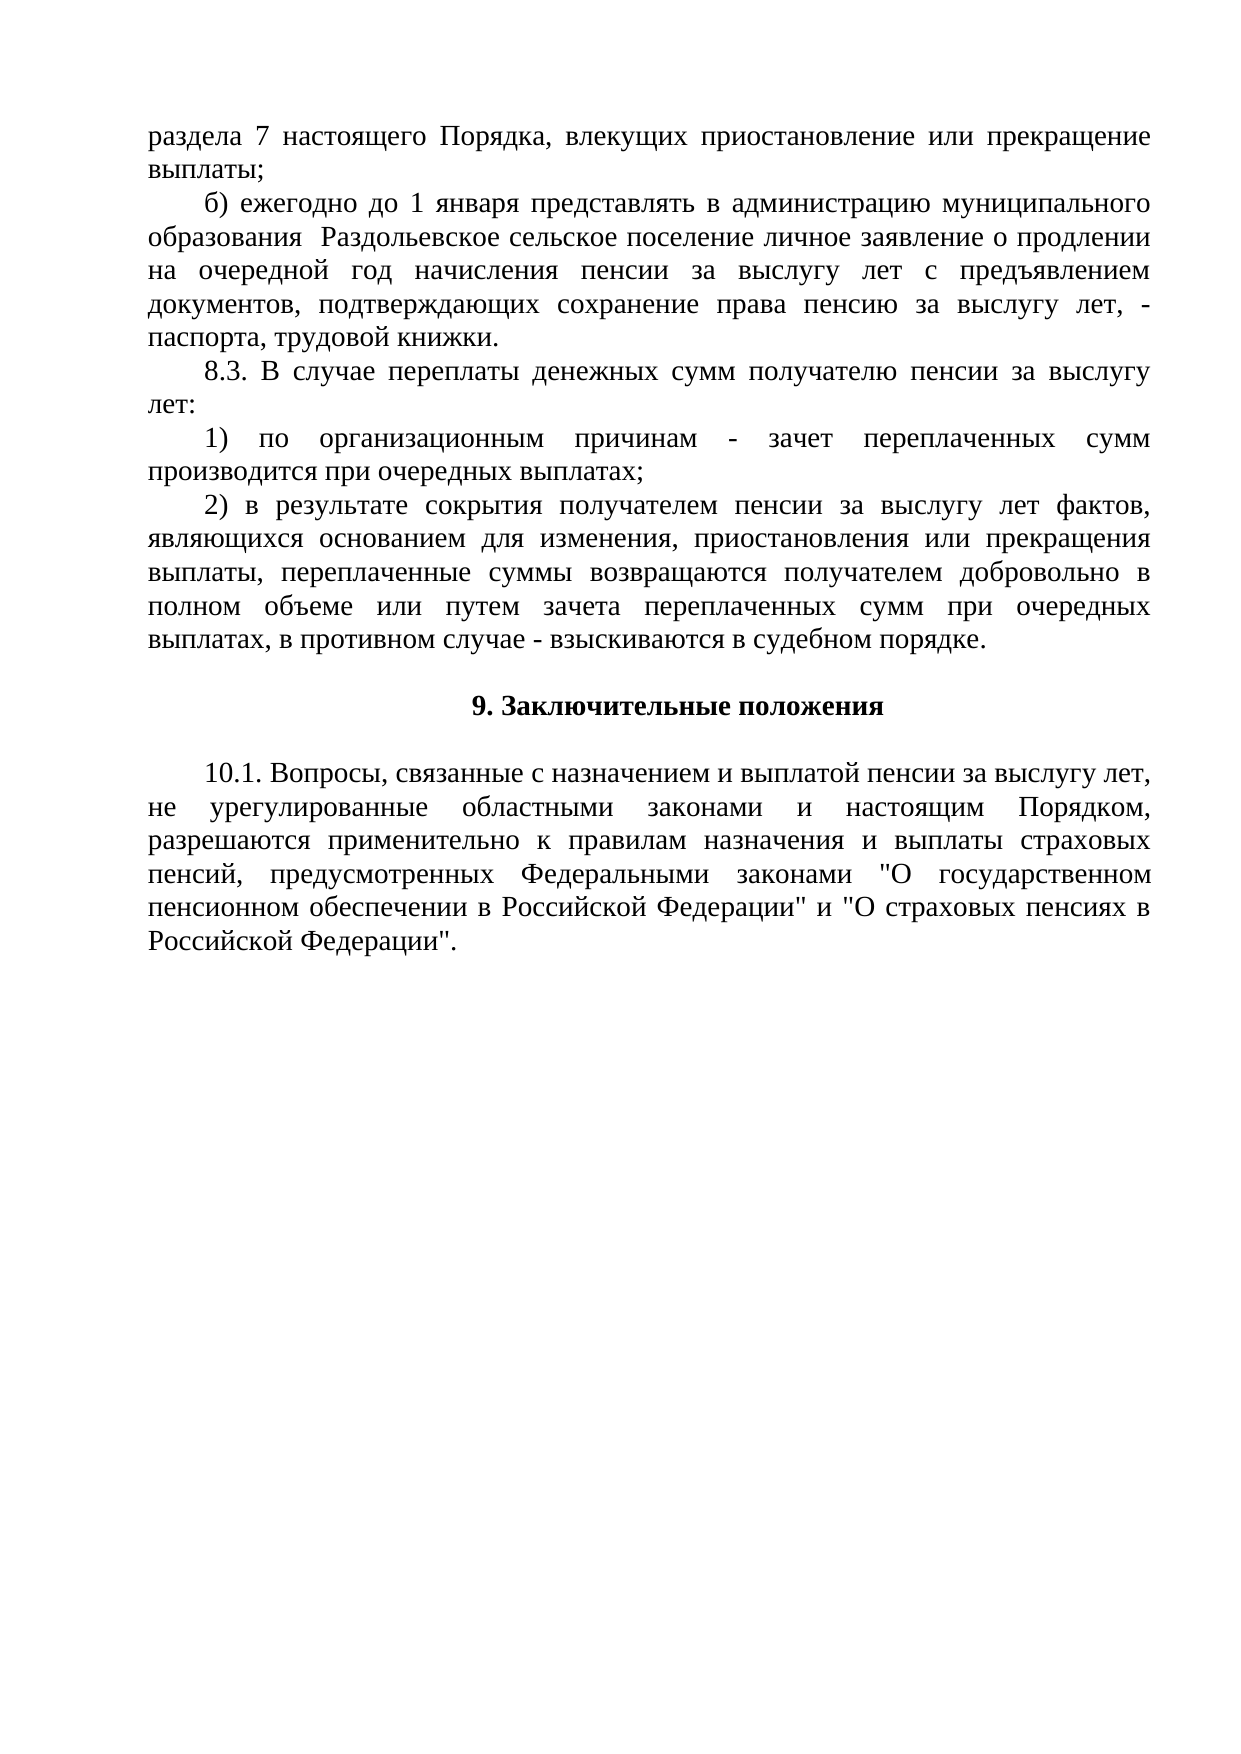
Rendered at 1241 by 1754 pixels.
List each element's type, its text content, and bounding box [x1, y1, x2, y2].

text 1) по организационным причинам - зачет переплаченных сумм производится при очередных выплатах; [148, 420, 1152, 487]
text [148, 118, 1152, 185]
text б) ежегодно до 1 января представлять в администрацию муниципального образования Раздольевское сельское поселение личное заявление о продлении на очередной год начисления пенсии за выслугу лет с предъявлением документов, подтверждающих сохранение права пенсию за выслугу лет, - паспорта, трудовой книжки. [148, 185, 1152, 353]
text 9. Заключительные положения [148, 688, 1152, 722]
text 8.3. В случае переплаты денежных сумм получателю пенсии за выслугу лет: [148, 353, 1152, 420]
text 2) в результате сокрытия получателем пенсии за выслугу лет фактов, являющихся основанием для изменения, приостановления или прекращения выплаты, переплаченные суммы возвращаются получателем добровольно в полном объеме или путем зачета переплаченных сумм при очередных выплатах, в противном случае - взыскиваются в судебном порядке. [148, 487, 1152, 655]
text 10.1. Вопросы, связанные с назначением и выплатой пенсии за выслугу лет, не урегулированные областными законами и настоящим Порядком, разрешаются применительно к правилам назначения и выплаты страховых пенсий, предусмотренных Федеральными законами "О государственном пенсионном обеспечении в Российской Федерации" и "О страховых пенсиях в Российской Федерации". [148, 755, 1152, 957]
